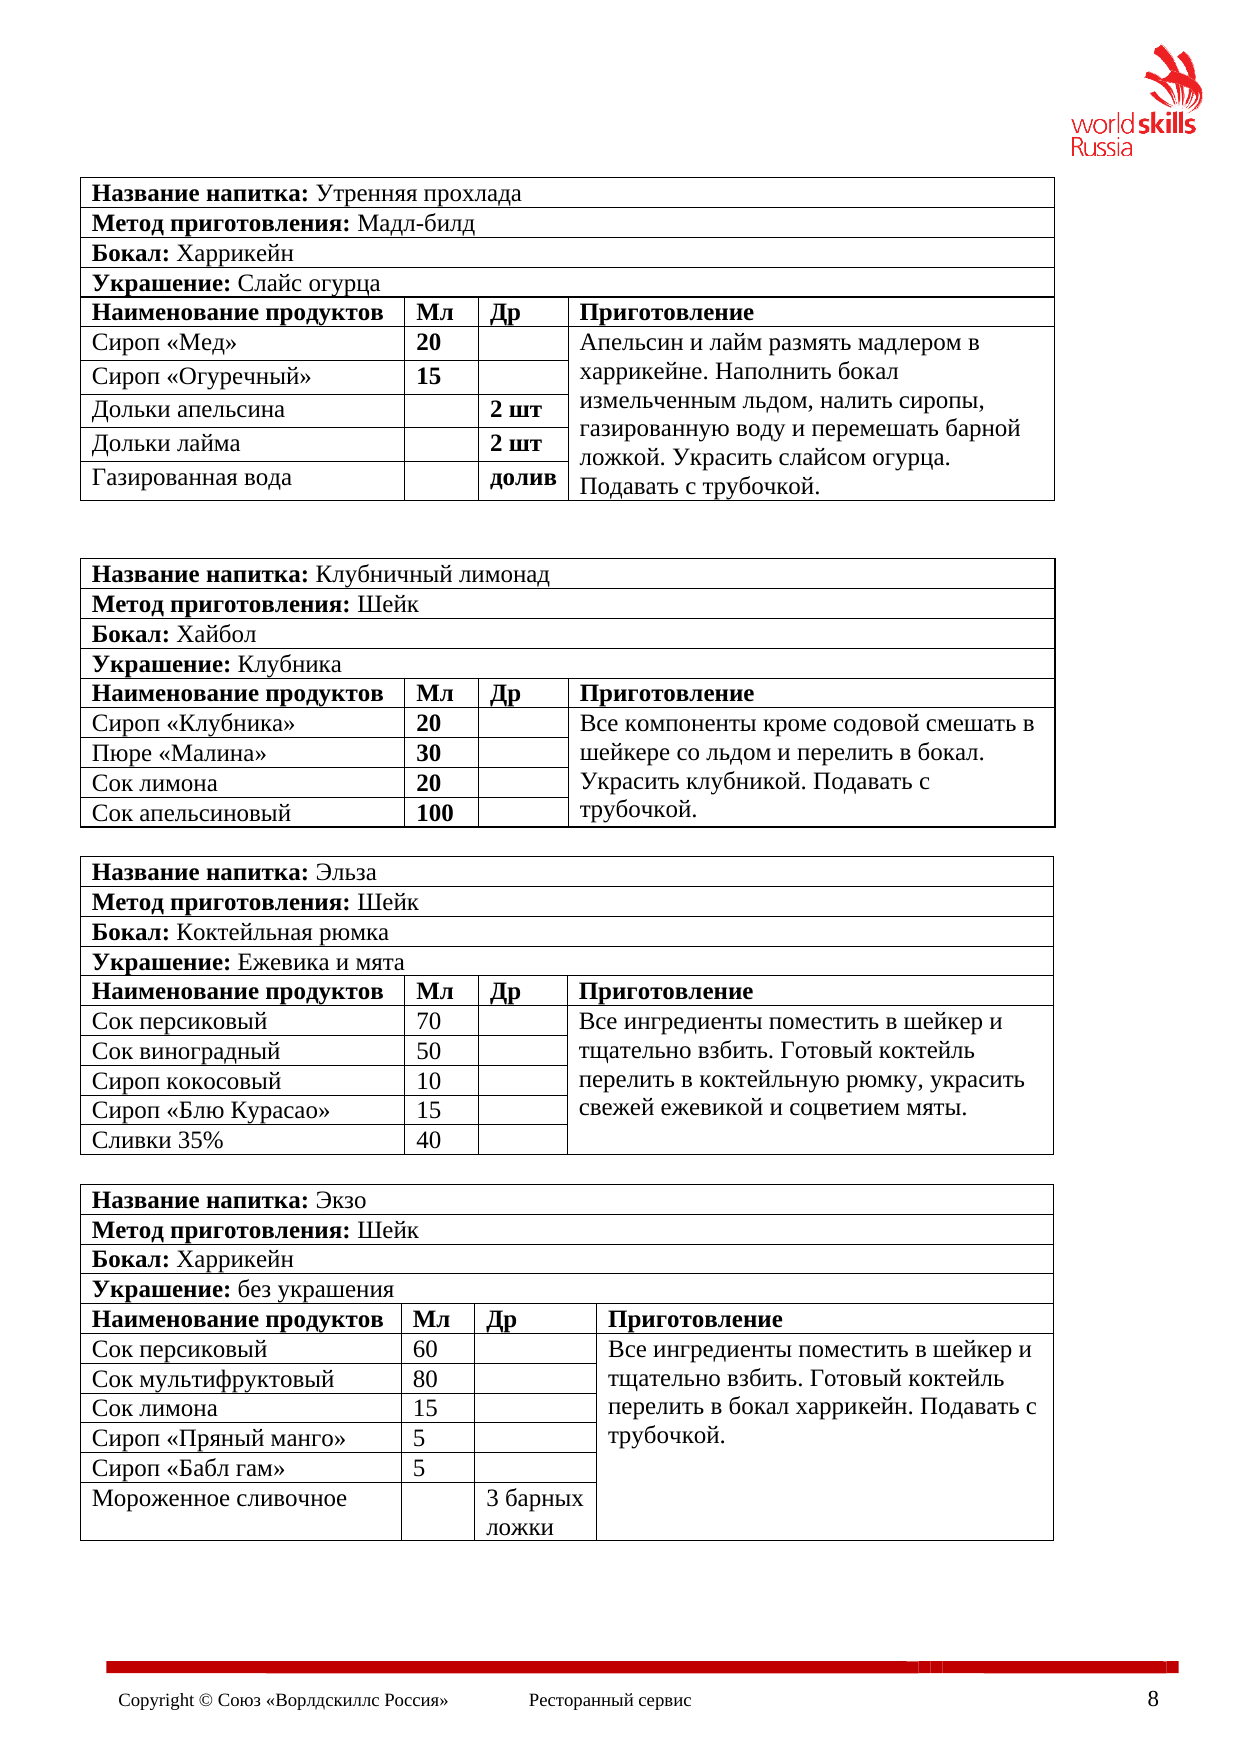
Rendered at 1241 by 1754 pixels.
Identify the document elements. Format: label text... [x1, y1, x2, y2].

table_cell [475, 1453, 596, 1482]
table_cell [405, 395, 478, 427]
table_cell [479, 708, 568, 737]
table_cell Наименование продуктов [81, 976, 404, 1005]
table_cell [479, 1036, 567, 1065]
table_cell [479, 768, 568, 797]
table_cell [479, 1125, 567, 1154]
table_cell Сироп «Мед» [81, 327, 404, 360]
table_cell [475, 1334, 596, 1363]
table_cell Приготовление [568, 976, 1053, 1005]
table_cell Бокал: Харрикейн [81, 1245, 1053, 1273]
table_cell 60 [402, 1334, 474, 1363]
table_cell долив [479, 462, 568, 500]
table_cell 5 [402, 1453, 474, 1482]
table_cell [405, 428, 478, 461]
table_cell 40 [405, 1125, 478, 1154]
table_cell Сок апельсиновый [81, 798, 404, 826]
table_cell 70 [405, 1006, 478, 1035]
table_cell Мл [405, 976, 478, 1005]
table_cell Мл [405, 679, 478, 707]
table_cell [479, 1096, 567, 1124]
table_cell Сок лимона [81, 768, 404, 797]
table_cell Мл [405, 298, 478, 326]
table_cell Приготовление [569, 298, 1054, 326]
table_cell [475, 1423, 596, 1452]
table_cell 30 [405, 738, 478, 767]
table_cell [479, 738, 568, 767]
table_cell Сироп «Бабл гам» [81, 1453, 401, 1482]
table_cell Др [479, 298, 568, 326]
table_cell Наименование продуктов [81, 298, 404, 326]
table_header Название напитка: Клубничный лимонад [81, 559, 1054, 588]
table_cell Сироп «Пряный манго» [81, 1423, 401, 1452]
table_cell Сироп «Огуречный» [81, 361, 404, 393]
table_cell 100 [405, 798, 478, 826]
table_cell Сироп «Блю Курасао» [81, 1096, 404, 1124]
table_header Название напитка: Эльза [81, 857, 1053, 886]
table_cell Метод приготовления: Шейк [81, 589, 1054, 618]
table_cell Др [475, 1304, 596, 1333]
table_cell [479, 1006, 567, 1035]
picture [1071, 43, 1203, 156]
table_cell Сок виноградный [81, 1036, 404, 1065]
table_cell [405, 462, 478, 500]
table_cell 2 шт [479, 428, 568, 461]
table_cell Сливки 35% [81, 1125, 404, 1154]
table_cell 3 барных ложки [475, 1483, 596, 1540]
table_cell [479, 1066, 567, 1094]
table_cell Украшение: Ежевика и мята [81, 947, 1053, 975]
table_cell Дольки лайма [81, 428, 404, 461]
table_cell Все компоненты кроме содовой смешать в шейкере со льдом и перелить в бокал. Украсить клубникой. Подавать с трубочкой. [569, 708, 1054, 826]
table_cell Сироп «Клубника» [81, 708, 404, 737]
table_cell Приготовление [569, 679, 1054, 707]
table_cell Сок лимона [81, 1394, 401, 1422]
table_cell Газированная вода [81, 462, 404, 500]
table_cell Приготовление [597, 1304, 1053, 1333]
table_cell Пюре «Малина» [81, 738, 404, 767]
table_cell Дольки апельсина [81, 395, 404, 427]
table_cell 80 [402, 1364, 474, 1392]
table_cell Украшение: без украшения [81, 1274, 1053, 1303]
table_cell [479, 361, 568, 393]
table_cell Метод приготовления: Шейк [81, 1215, 1053, 1243]
table_cell Все ингредиенты поместить в шейкер и тщательно взбить. Готовый коктейль перелить в коктейльную рюмку, украсить свежей ежевикой и соцветием мяты. [568, 1006, 1053, 1154]
table_header Название напитка: Утренняя прохлада [81, 178, 1054, 207]
table_cell Мороженное сливочное [81, 1483, 401, 1540]
table_cell 15 [405, 1096, 478, 1124]
table_cell Метод приготовления: Мадл-билд [81, 208, 1054, 237]
table_cell 20 [405, 768, 478, 797]
table_cell Мл [402, 1304, 474, 1333]
table_cell Бокал: Хайбол [81, 619, 1054, 648]
table_cell Наименование продуктов [81, 679, 404, 707]
table_cell Сок мультифруктовый [81, 1364, 401, 1392]
table_cell Бокал: Харрикейн [81, 238, 1054, 267]
table_cell Др [479, 679, 568, 707]
table_header Название напитка: Экзо [81, 1185, 1053, 1214]
table_cell Сироп кокосовый [81, 1066, 404, 1094]
table_cell Сок персиковый [81, 1006, 404, 1035]
table_cell 5 [402, 1423, 474, 1452]
table_cell 15 [402, 1394, 474, 1422]
table_cell [402, 1483, 474, 1540]
table_cell Бокал: Коктейльная рюмка [81, 917, 1053, 946]
table_cell Сок персиковый [81, 1334, 401, 1363]
table_cell 20 [405, 327, 478, 360]
table_cell 2 шт [479, 395, 568, 427]
table_cell [475, 1364, 596, 1392]
table_cell Др [479, 976, 567, 1005]
table_cell Украшение: Слайс огурца [81, 268, 1054, 296]
table_cell 10 [405, 1066, 478, 1094]
table_cell [479, 798, 568, 826]
table_cell Все ингредиенты поместить в шейкер и тщательно взбить. Готовый коктейль перелить в бокал харрикейн. Подавать с трубочкой. [597, 1334, 1053, 1540]
table_cell Метод приготовления: Шейк [81, 887, 1053, 916]
table_cell 15 [405, 361, 478, 393]
table_cell Наименование продуктов [81, 1304, 401, 1333]
table_cell 20 [405, 708, 478, 737]
table_cell 50 [405, 1036, 478, 1065]
table_cell Украшение: Клубника [81, 649, 1054, 677]
table_cell [479, 327, 568, 360]
table_cell [475, 1394, 596, 1422]
table_cell Апельсин и лайм размять мадлером в харрикейне. Наполнить бокал измельченным льдом, налить сиропы, газированную воду и перемешать барной ложкой. Украсить слайсом огурца. Подавать с трубочкой. [569, 327, 1054, 500]
